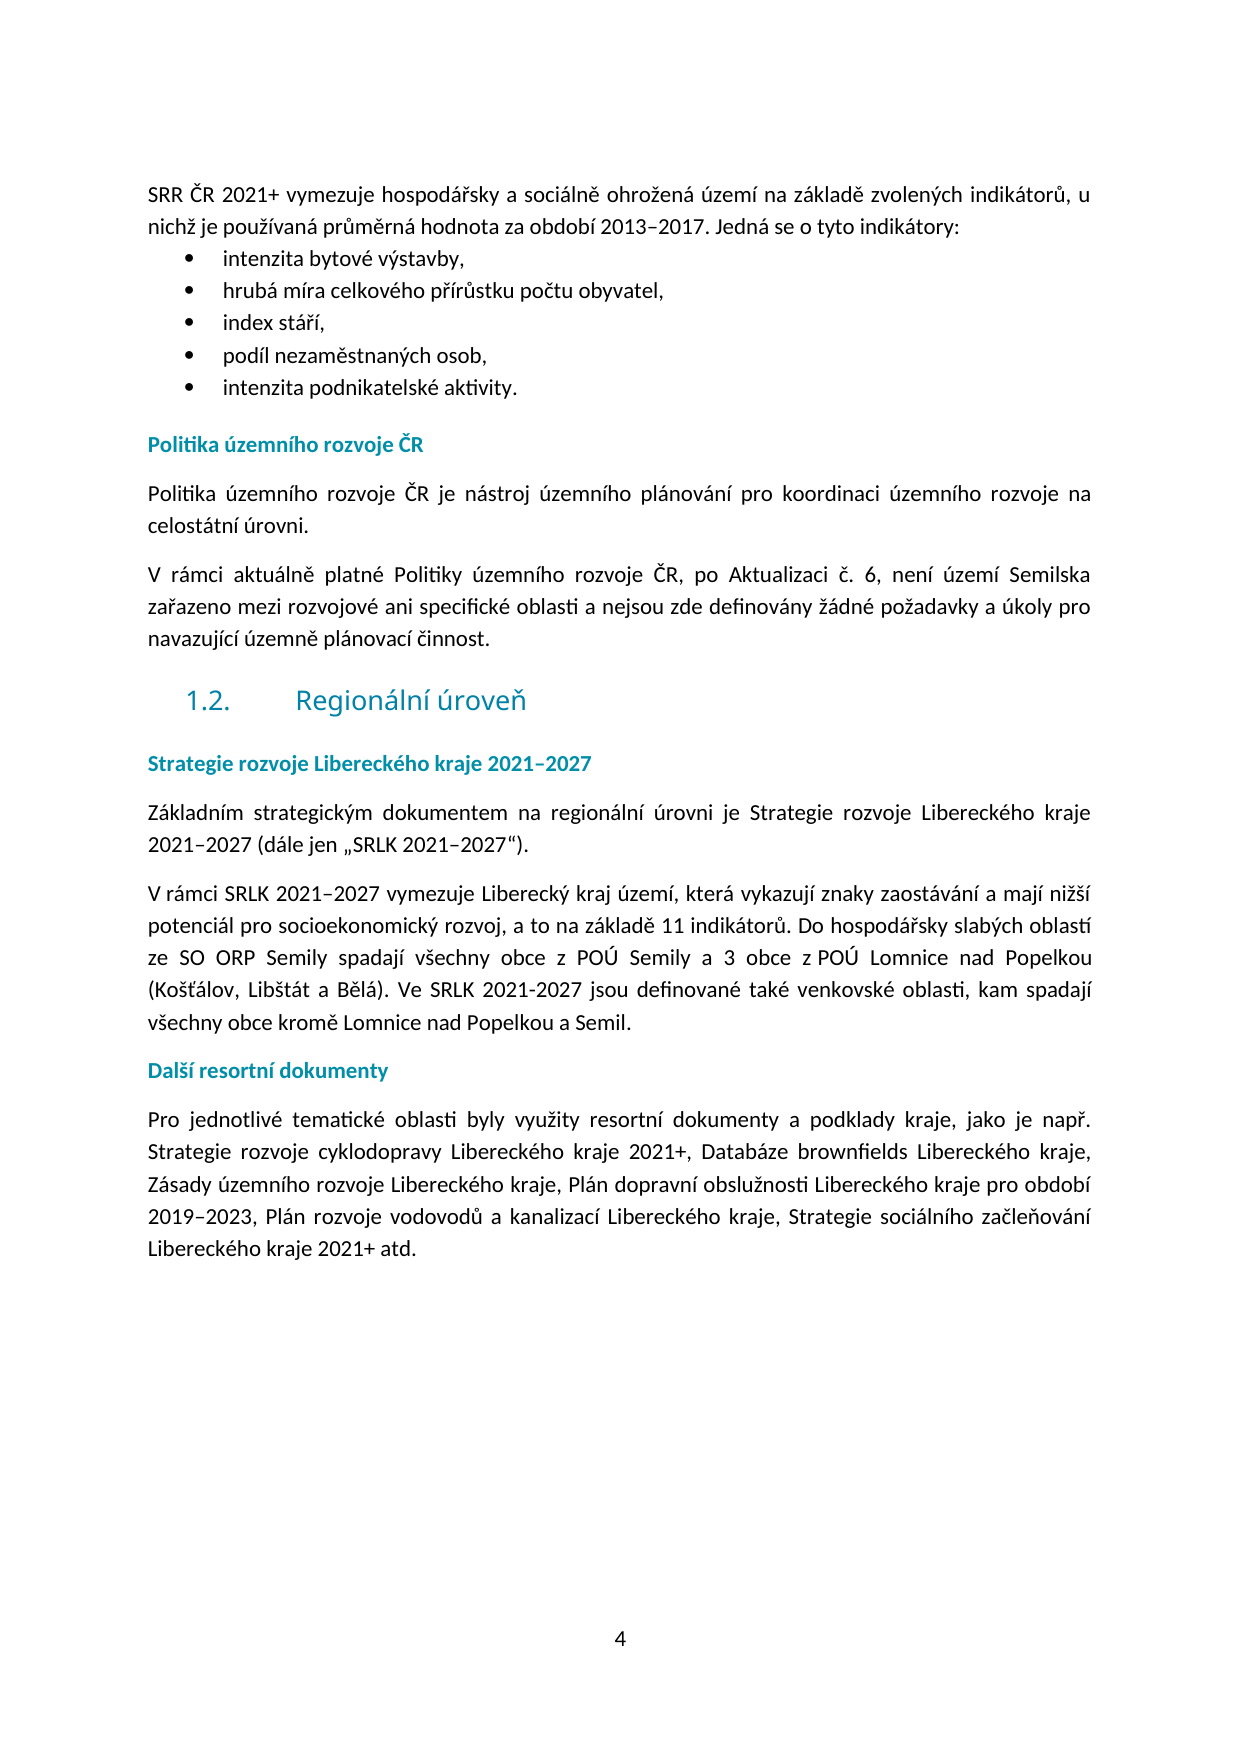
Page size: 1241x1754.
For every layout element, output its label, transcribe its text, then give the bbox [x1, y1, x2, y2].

text Politika územního rozvoje ČR je nástroj územního plánování pro koordinaci územního rozvoje na celostátní úrovni. [148, 479, 1093, 539]
text V rámci SRLK 2021–2027 vymezuje Liberecký kraj území, která vykazují znaky zaostávání a mají nižší potenciál pro socioekonomický rozvoj, a to na základě 11 indikátorů. Do hospodářsky slabých oblastí ze SO ORP Semily spadají všechny obce z POÚ Semily a 3 obce z POÚ Lomnice nad Popelkou (Košťálov, Libštát a Bělá). Ve SRLK 2021-2027 jsou definované také venkovské oblasti, kam spadají všechny obce kromě Lomnice nad Popelkou a Semil. [148, 879, 1093, 1036]
list intenzita bytové výstavby, [185, 244, 1093, 272]
subtitle Regionální úroveň [185, 682, 1093, 718]
text Další resortní dokumenty [148, 1056, 1093, 1084]
list hrubá míra celkového přírůstku počtu obyvatel, [185, 276, 1093, 304]
text Základním strategickým dokumentem na regionální úrovni je Strategie rozvoje Libereckého kraje 2021–2027 (dále jen „SRLK 2021–2027“). [148, 798, 1093, 858]
list intenzita podnikatelské aktivity. [185, 373, 1093, 401]
text Politika územního rozvoje ČR [148, 430, 1093, 458]
text Strategie rozvoje Libereckého kraje 2021–2027 [148, 749, 1093, 777]
text SRR ČR 2021+ vymezuje hospodářsky a sociálně ohrožená území na základě zvolených indikátorů, u nichž je používaná průměrná hodnota za období 2013–2017. Jedná se o tyto indikátory: [148, 180, 1093, 240]
text Pro jednotlivé tematické oblasti byly využity resortní dokumenty a podklady kraje, jako je např. Strategie rozvoje cyklodopravy Libereckého kraje 2021+, Databáze brownfields Libereckého kraje, Zásady územního rozvoje Libereckého kraje, Plán dopravní obslužnosti Libereckého kraje pro období 2019–2023, Plán rozvoje vodovodů a kanalizací Libereckého kraje, Strategie sociálního začleňování Libereckého kraje 2021+ atd. [148, 1105, 1093, 1262]
text V rámci aktuálně platné Politiky územního rozvoje ČR, po Aktualizaci č. 6, není území Semilska zařazeno mezi rozvojové ani specifické oblasti a nejsou zde definovány žádné požadavky a úkoly pro navazující územně plánovací činnost. [148, 560, 1093, 652]
list podíl nezaměstnaných osob, [185, 341, 1093, 369]
list index stáří, [185, 308, 1093, 337]
